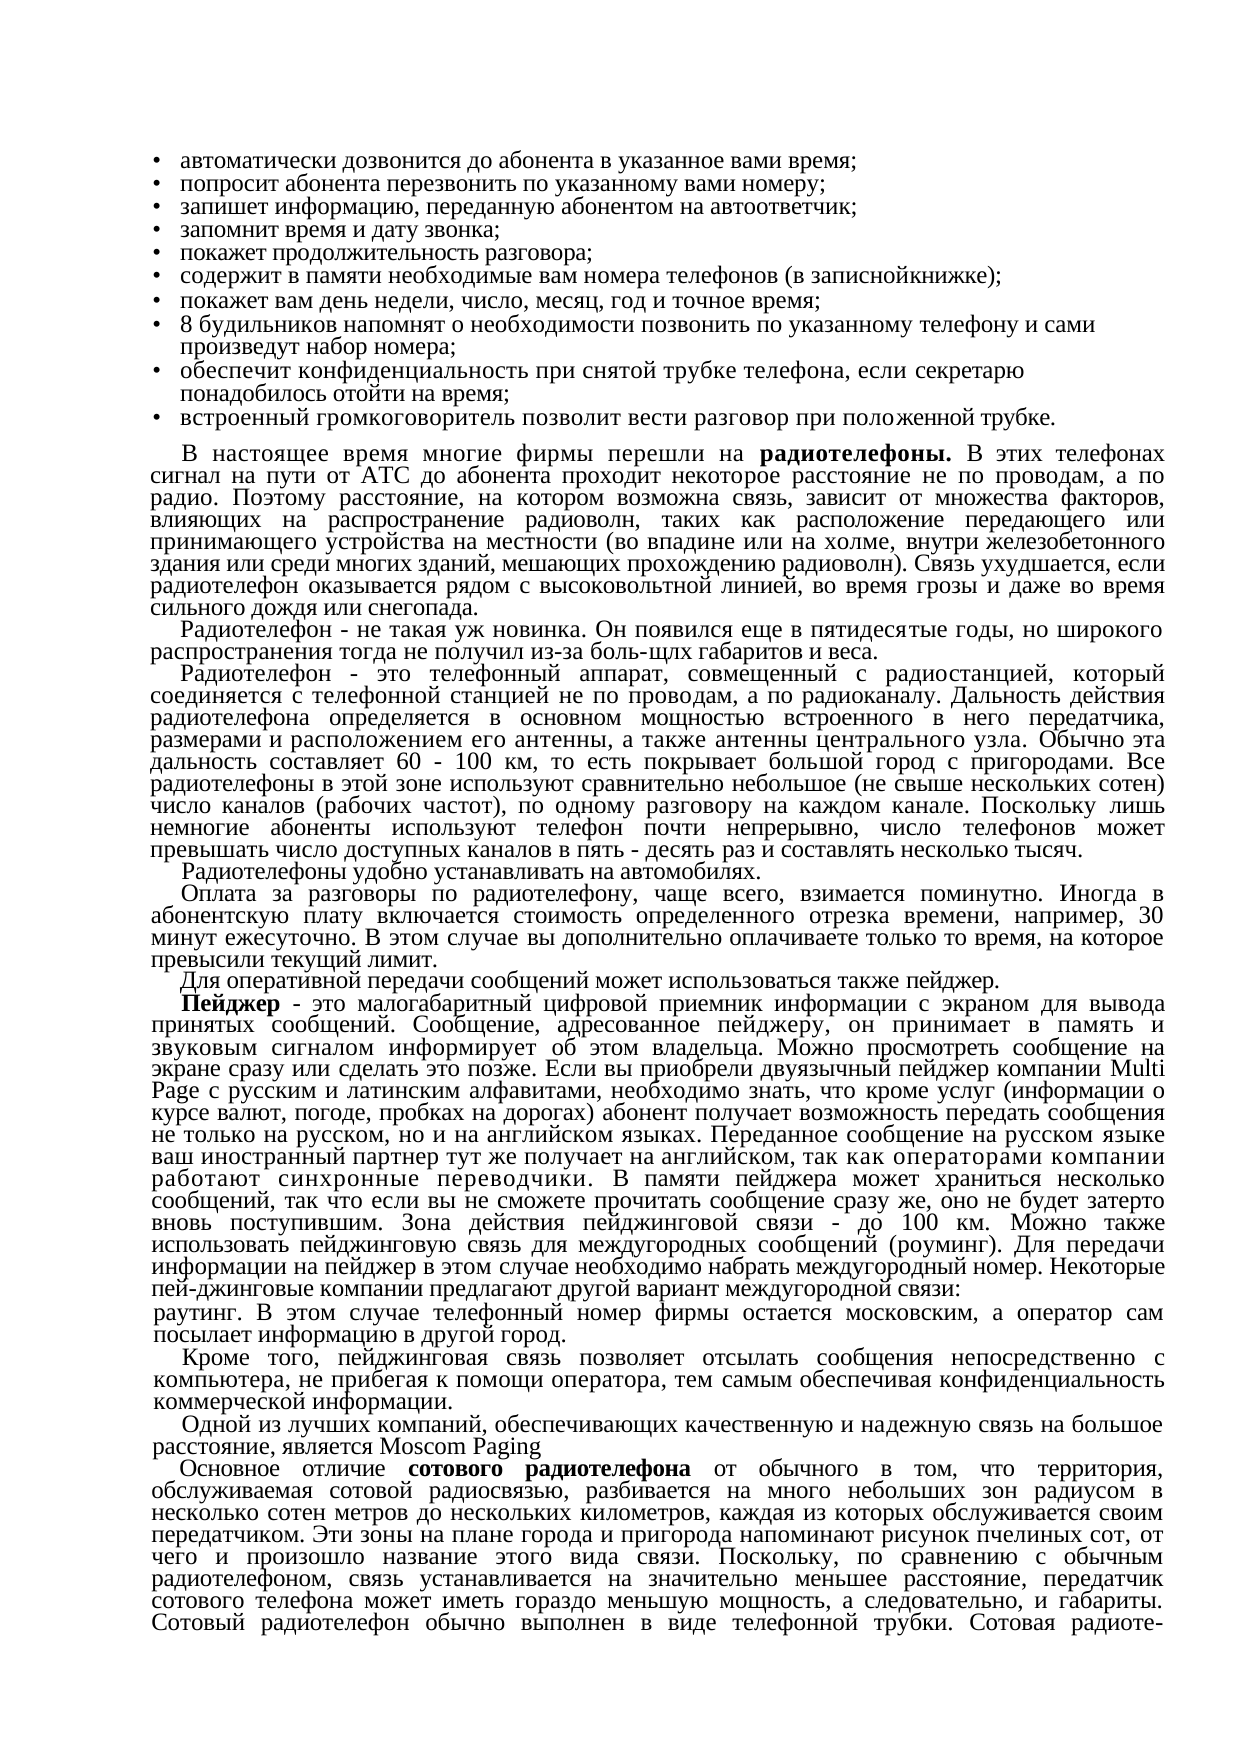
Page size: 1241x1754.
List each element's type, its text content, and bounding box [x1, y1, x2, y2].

list покажет вам день недели, число, месяц, год и точное время; [152, 290, 1165, 313]
list встроенный громкоговоритель позволит вести разговор при положенной трубке. [152, 407, 1165, 430]
text Одной из лучших компаний, обеспечивающих качественную и надежную связь на большое расстояние, является Moscom Paging [152, 1414, 1163, 1458]
list запомнит время и дату звонка; [152, 219, 1165, 242]
text Радиотелефон - это телефонный аппарат, совмещенный с радиостанцией, который соединяется с телефонной станцией не по проводам, а по радиоканалу. Дальность действия радиотелефона определяется в основном мощностью встроенного в него передатчика, размерами и расположением его антенны, а также антенны центрального узла. Обычно эта дальность составляет 60 - 100 км, то есть покрывает большой город с пригородами. Все радиотелефоны в этой зоне используют сравнительно небольшое (не свыше нескольких сотен) число каналов (рабочих частот), по одному разговору на каждом канале. Поскольку лишь немногие абоненты используют телефон почти непрерывно, число телефонов может превышать число доступных каналов в пять - десять раз и составлять несколько тысяч. [150, 664, 1165, 862]
text Кроме того, пейджинговая связь позволяет отсылать сообщения непосредственно с компьютера, не прибегая к помощи оператора, тем самым обеспечивая конфиденциальность коммерческой информации. [153, 1348, 1165, 1414]
list автоматически дозвонится до абонента в указанное вами время; [152, 150, 1165, 173]
list 8 будильников напомнят о необходимости позвонить по указанному телефону и сами произведут набор номера; [152, 314, 1165, 359]
list запишет информацию, переданную абонентом на автоответчик; [152, 196, 1165, 219]
text Для оперативной передачи сообщений может использоваться также пейджер. [151, 971, 1164, 993]
text Пейджер - это малогабаритный цифровой приемник информации с экраном для вывода принятых сообщений. Сообщение, адресованное пейджеру, он принимает в память и звуковым сигналом информирует об этом владельца. Можно просмотреть сообщение на экране сразу или сделать это позже. Если вы приобрели двуязычный пейджер компании Multi Page с русским и латинским алфавитами, необходимо знать, что кроме услуг (информации о курсе валют, погоде, пробках на дорогах) абонент получает возможность передать сообщения не только на русском, но и на английском языках. Переданное сообщение на русском языке ваш иностранный партнер тут же получает на английском, так как операторами компании работают синхронные переводчики. В памяти пейджера может храниться несколько сообщений, так что если вы не сможете прочитать сообщение сразу же, оно не будет затерто вновь поступившим. Зона действия пейджинговой связи - до 100 км. Можно также использовать пейджинговую связь для междугородных сообщений (роуминг). Для передачи информации на пейджер в этом случае необходимо набрать междугородный номер. Некоторые пей-джинговые компании предлагают другой вариант междугородной связи: [151, 993, 1165, 1301]
list попросит абонента перезвонить по указанному вами номеру; [152, 173, 1165, 196]
list содержит в памяти необходимые вам номера телефонов (в записнойкнижке); [721, 268, 1165, 288]
text В настоящее время многие фирмы перешли на радиотелефоны. В этих телефонах сигнал на пути от АТС до абонента проходит некоторое расстояние не по проводам, а по радио. Поэтому расстояние, на котором возможна связь, зависит от множества факторов, влияющих на распространение радиоволн, таких как расположение передающего или принимающего устройства на местности (во впадине или на холме, внутри железобетонного здания или среди многих зданий, мешающих прохождению радиоволн). Связь ухудшается, если радиотелефон оказывается рядом с высоковольтной линией, во время грозы и даже во время сильного дождя или снегопада. [150, 444, 1165, 620]
text Радиотелефон - не такая уж новинка. Он появился еще в пятидесятые годы, но широкого распространения тогда не получил из-за боль-щлх габаритов и веса. [150, 620, 1163, 664]
list содержит в памяти необходимые вам номера телефонов (в записнойкнижке); [152, 268, 719, 288]
list покажет продолжительность разговора; [152, 242, 1165, 265]
list обеспечит конфиденциальность при снятой трубке телефона, если секретарю понадобилось отойти на время; [152, 361, 1165, 406]
text Оплата за разговоры по радиотелефону, чаще всего, взимается поминутно. Иногда в абонентскую плату включается стоимость определенного отрезка времени, например, 30 минут ежесуточно. В этом случае вы дополнительно оплачиваете только то время, на которое превысили текущий лимит. [151, 883, 1164, 971]
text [151, 1459, 1163, 1635]
text Радиотелефоны удобно устанавливать на автомобилях. [297, 862, 1165, 883]
text раутинг. В этом случае телефонный номер фирмы остается московским, а оператор сам посылает информацию в другой город. [153, 1303, 1164, 1347]
